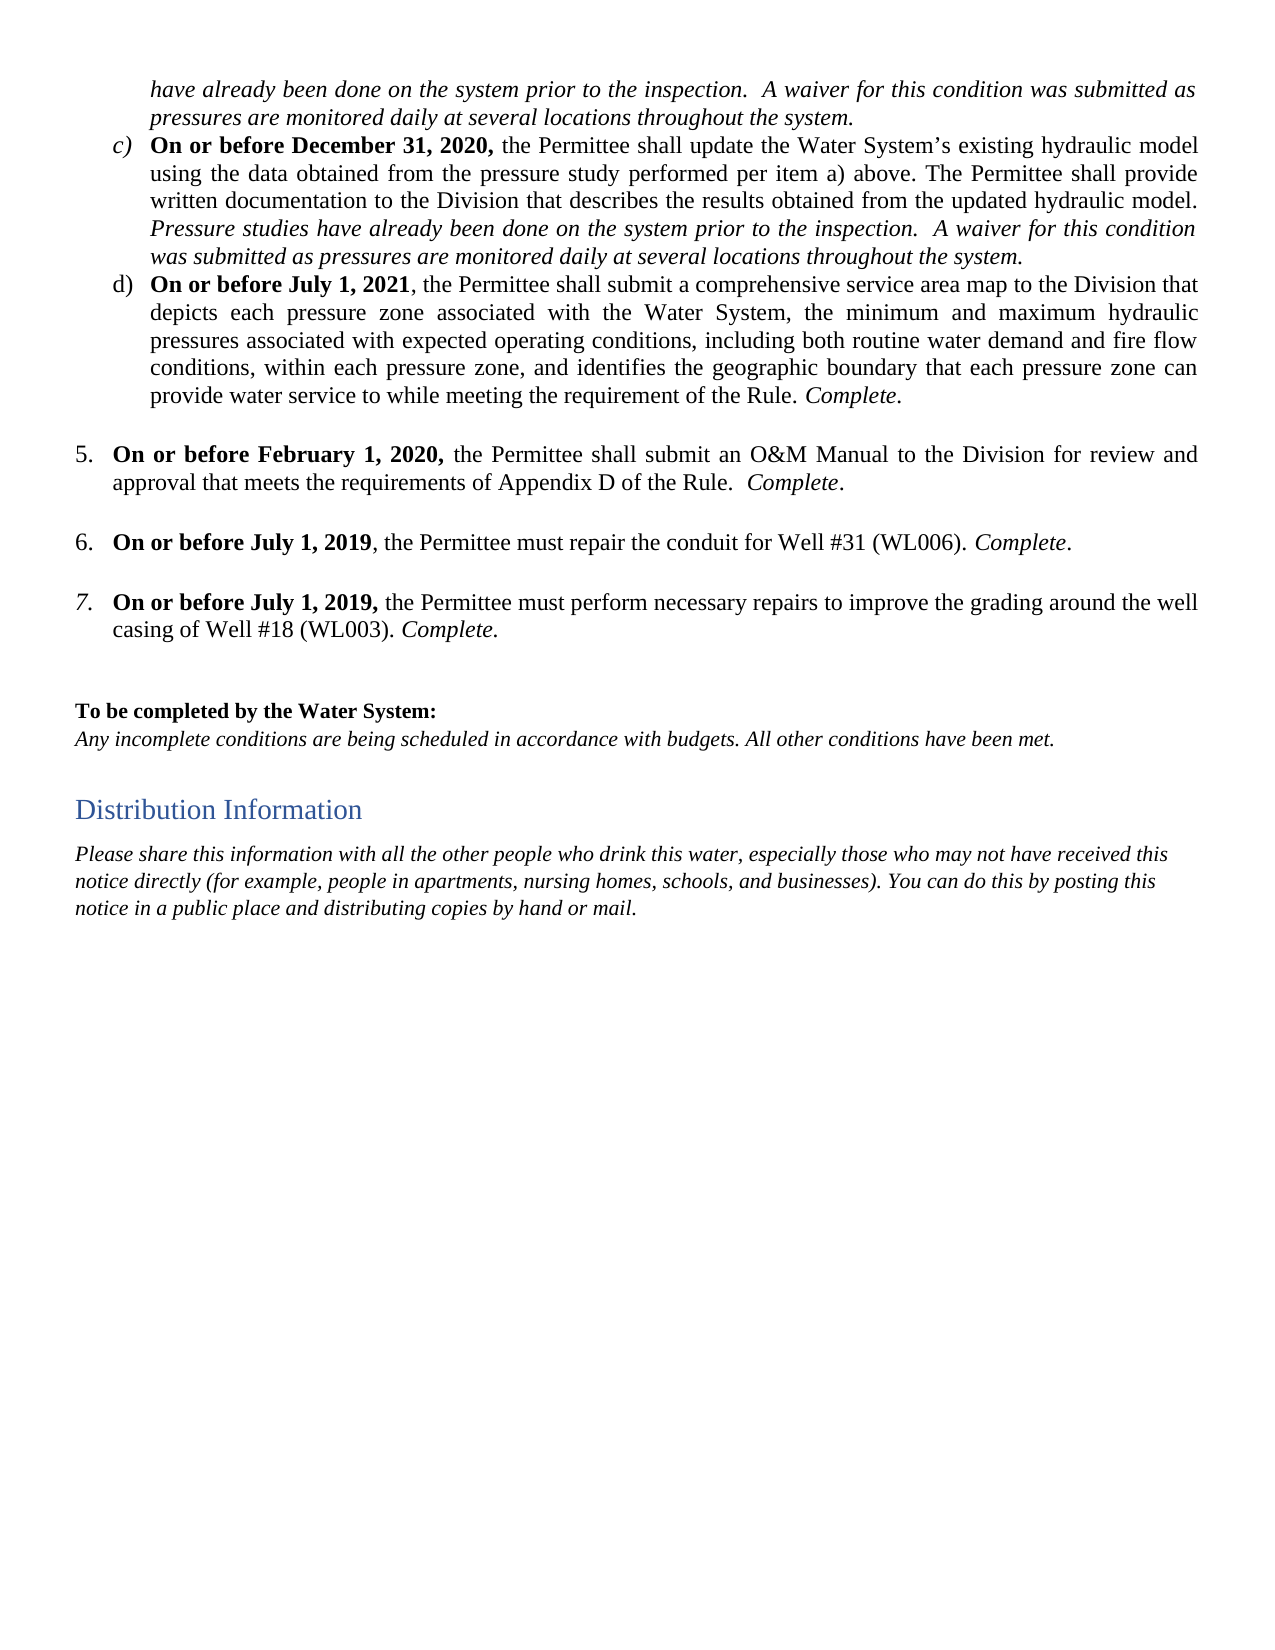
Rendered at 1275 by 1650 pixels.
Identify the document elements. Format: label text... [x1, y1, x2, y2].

list On or before February 1, 2020, the Permittee shall submit an O&M Manual to the Division for review and approval that meets the requirements of Appendix D of the Rule. Complete. [75, 439, 1200, 496]
list On or before July 1, 2019, the Permittee must repair the conduit for Well #31 (WL006). Complete. [75, 527, 1200, 556]
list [112, 75, 1200, 130]
subtitle Distribution Information [75, 792, 1200, 826]
text To be completed by the Water System: Any incomplete conditions are being scheduled in accordance with budgets. All other conditions have been met. [75, 698, 1200, 751]
list On or before July 1, 2021, the Permittee shall submit a comprehensive service area map to the Division that depicts each pressure zone associated with the Water System, the minimum and maximum hydraulic pressures associated with expected operating conditions, including both routine water demand and fire flow conditions, within each pressure zone, and identifies the geographic boundary that each pressure zone can provide water service to while meeting the requirement of the Rule. Complete. [112, 269, 1200, 408]
list On or before July 1, 2019, the Permittee must perform necessary repairs to improve the grading around the well casing of Well #18 (WL003). Complete. [75, 587, 1200, 643]
list On or before December 31, 2020, the Permittee shall update the Water System’s existing hydraulic model using the data obtained from the pressure study performed per item a) above. The Permittee shall provide written documentation to the Division that describes the results obtained from the updated hydraulic model. Pressure studies have already been done on the system prior to the inspection. A waiver for this condition was submitted as pressures are monitored daily at several locations throughout the system. [112, 130, 1200, 269]
text Please share this information with all the other people who drink this water, especially those who may not have received this notice directly (for example, people in apartments, nursing homes, schools, and businesses). You can do this by posting this notice in a public place and distributing copies by hand or mail. [75, 841, 1200, 921]
